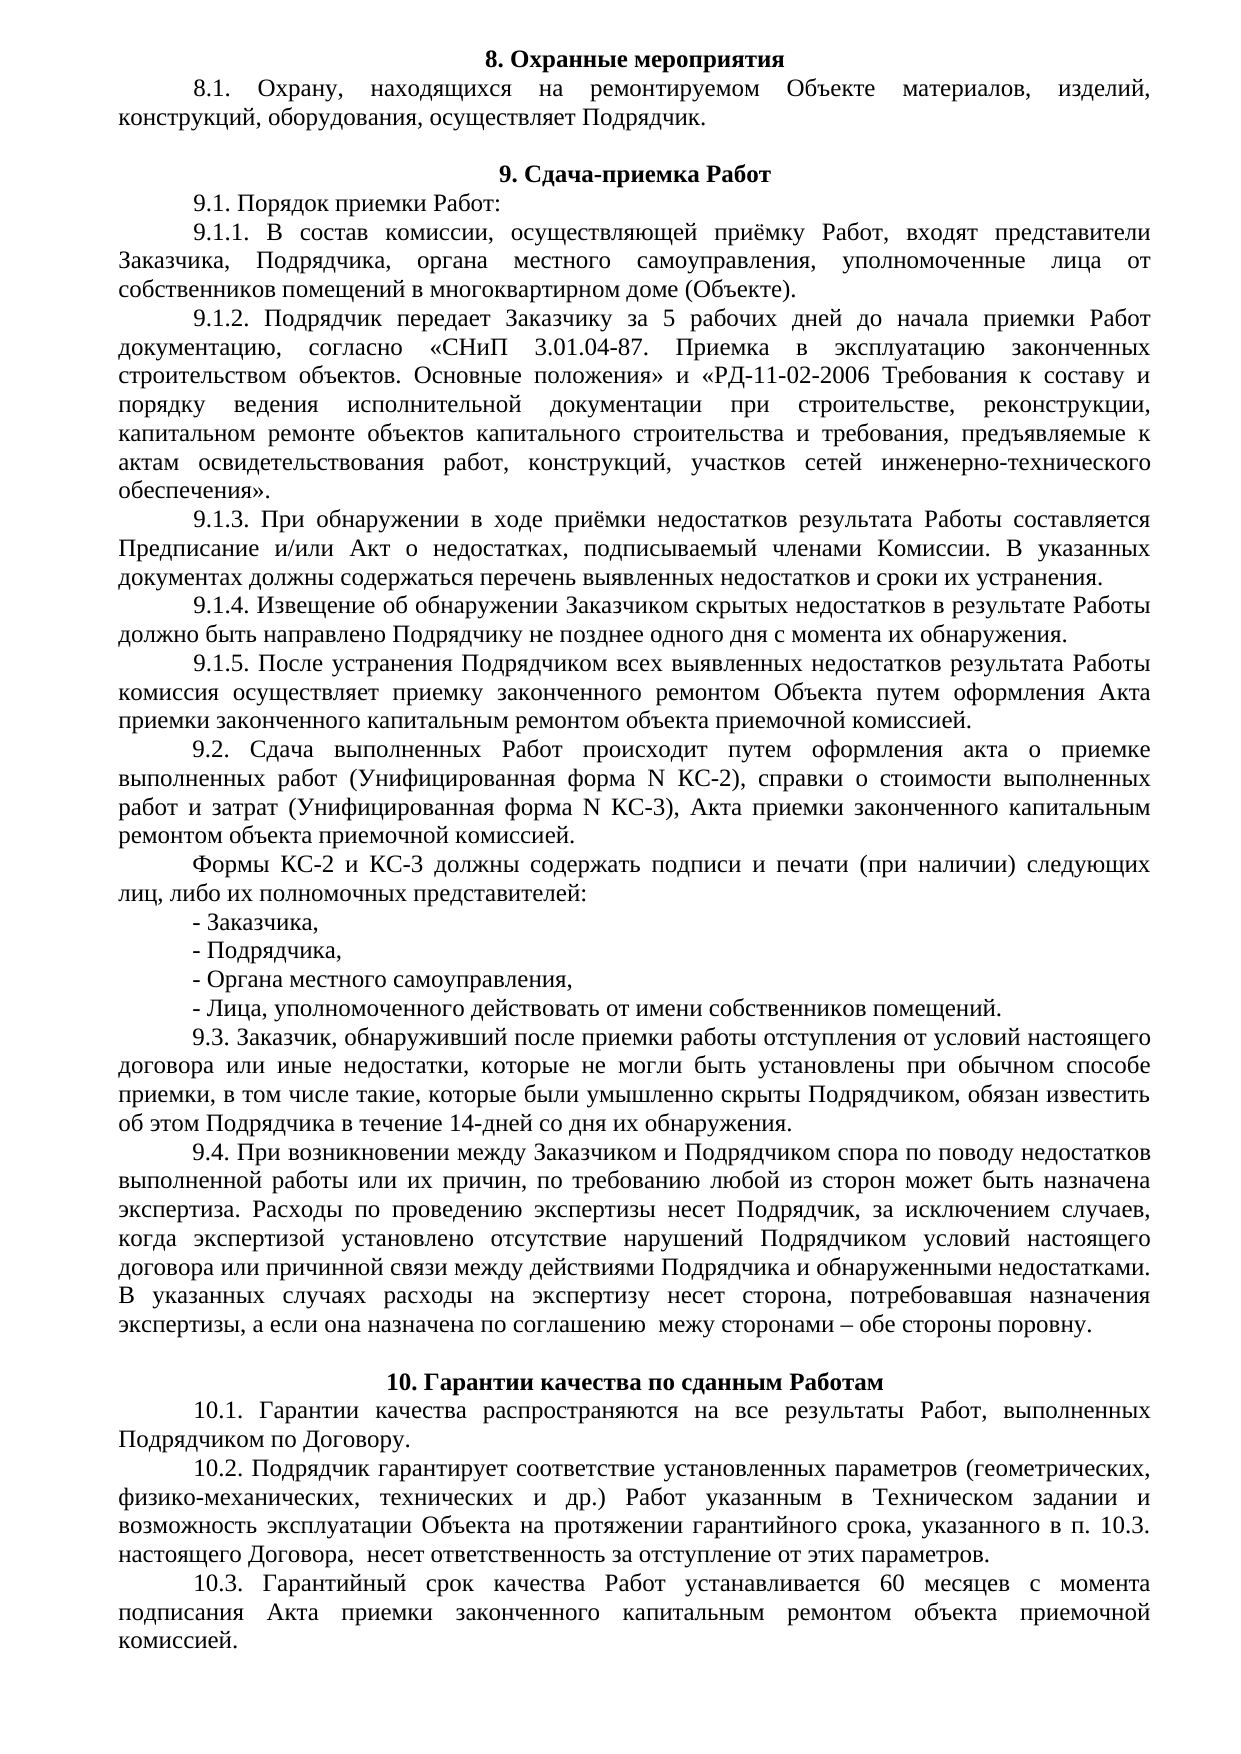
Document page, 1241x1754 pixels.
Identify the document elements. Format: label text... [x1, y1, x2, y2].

text 9.1.1. В состав комиссии, осуществляющей приёмку Работ, входят представители Заказчика, Подрядчика, органа местного самоуправления, уполномоченные лица от собственников помещений в многоквартирном доме (Объекте). [118, 217, 1152, 303]
text 9.2. Сдача выполненных Работ происходит путем оформления акта о приемке выполненных работ (Унифицированная форма N КС-2), справки о стоимости выполненных работ и затрат (Унифицированная форма N КС-3), Акта приемки законченного капитальным ремонтом объекта приемочной комиссией. [118, 734, 1152, 849]
text 9.3. Заказчик, обнаруживший после приемки работы отступления от условий настоящего договора или иные недостатки, которые не могли быть установлены при обычном способе приемки, в том числе такие, которые были умышленно скрыты Подрядчиком, обязан известить об этом Подрядчика в течение 14-дней со дня их обнаружения. [118, 1022, 1152, 1137]
text 9.1. Порядок приемки Работ: [118, 188, 1152, 217]
text Формы КС-2 и КС-3 должны содержать подписи и печати (при наличии) следующих лиц, либо их полномочных представителей: [118, 849, 1152, 907]
text 10.2. Подрядчик гарантирует соответствие установленных параметров (геометрических, физико-механических, технических и др.) Работ указанным в Техническом задании и возможность эксплуатации Объекта на протяжении гарантийного срока, указанного в п. 10.3. настоящего Договора, несет ответственность за отступление от этих параметров. [118, 1453, 1152, 1568]
text 9.1.5. После устранения Подрядчиком всех выявленных недостатков результата Работы комиссия осуществляет приемку законченного ремонтом Объекта путем оформления Акта приемки законченного капитальным ремонтом объекта приемочной комиссией. [118, 648, 1152, 734]
text 8. Охранные мероприятия [118, 44, 1152, 73]
text - Лица, уполномоченного действовать от имени собственников помещений. [118, 993, 1152, 1022]
text 9.1.2. Подрядчик передает Заказчику за 5 рабочих дней до начала приемки Работ документацию, согласно «СНиП 3.01.04-87. Приемка в эксплуатацию законченных строительством объектов. Основные положения» и «РД-11-02-2006 Требования к составу и порядку ведения исполнительной документации при строительстве, реконструкции, капитальном ремонте объектов капитального строительства и требования, предъявляемые к актам освидетельствования работ, конструкций, участков сетей инженерно-технического обеспечения». [118, 303, 1152, 504]
text 10. Гарантии качества по сданным Работам [118, 1367, 1152, 1396]
text 8.1. Охрану, находящихся на ремонтируемом Объекте материалов, изделий, конструкций, оборудования, осуществляет Подрядчик. [118, 73, 1152, 131]
text - Подрядчика, [118, 936, 1152, 964]
text 9. Сдача-приемка Работ [118, 159, 1152, 188]
text - Заказчика, [118, 907, 1152, 936]
text 9.4. При возникновении между Заказчиком и Подрядчиком спора по поводу недостатков выполненной работы или их причин, по требованию любой из сторон может быть назначена экспертиза. Расходы по проведению экспертизы несет Подрядчик, за исключением случаев, когда экспертизой установлено отсутствие нарушений Подрядчиком условий настоящего договора или причинной связи между действиями Подрядчика и обнаруженными недостатками. В указанных случаях расходы на экспертизу несет сторона, потребовавшая назначения экспертизы, а если она назначена по соглашению межу сторонами – обе стороны поровну. [118, 1137, 1152, 1338]
text - Органа местного самоуправления, [118, 964, 1152, 993]
text 10.3. Гарантийный срок качества Работ устанавливается 60 месяцев с момента подписания Акта приемки законченного капитальным ремонтом объекта приемочной комиссией. [118, 1568, 1152, 1654]
text 9.1.4. Извещение об обнаружении Заказчиком скрытых недостатков в результате Работы должно быть направлено Подрядчику не позднее одного дня с момента их обнаружения. [118, 591, 1152, 648]
text 9.1.3. При обнаружении в ходе приёмки недостатков результата Работы составляется Предписание и/или Акт о недостатках, подписываемый членами Комиссии. В указанных документах должны содержаться перечень выявленных недостатков и сроки их устранения. [118, 504, 1152, 591]
text 10.1. Гарантии качества распространяются на все результаты Работ, выполненных Подрядчиком по Договору. [118, 1396, 1152, 1453]
